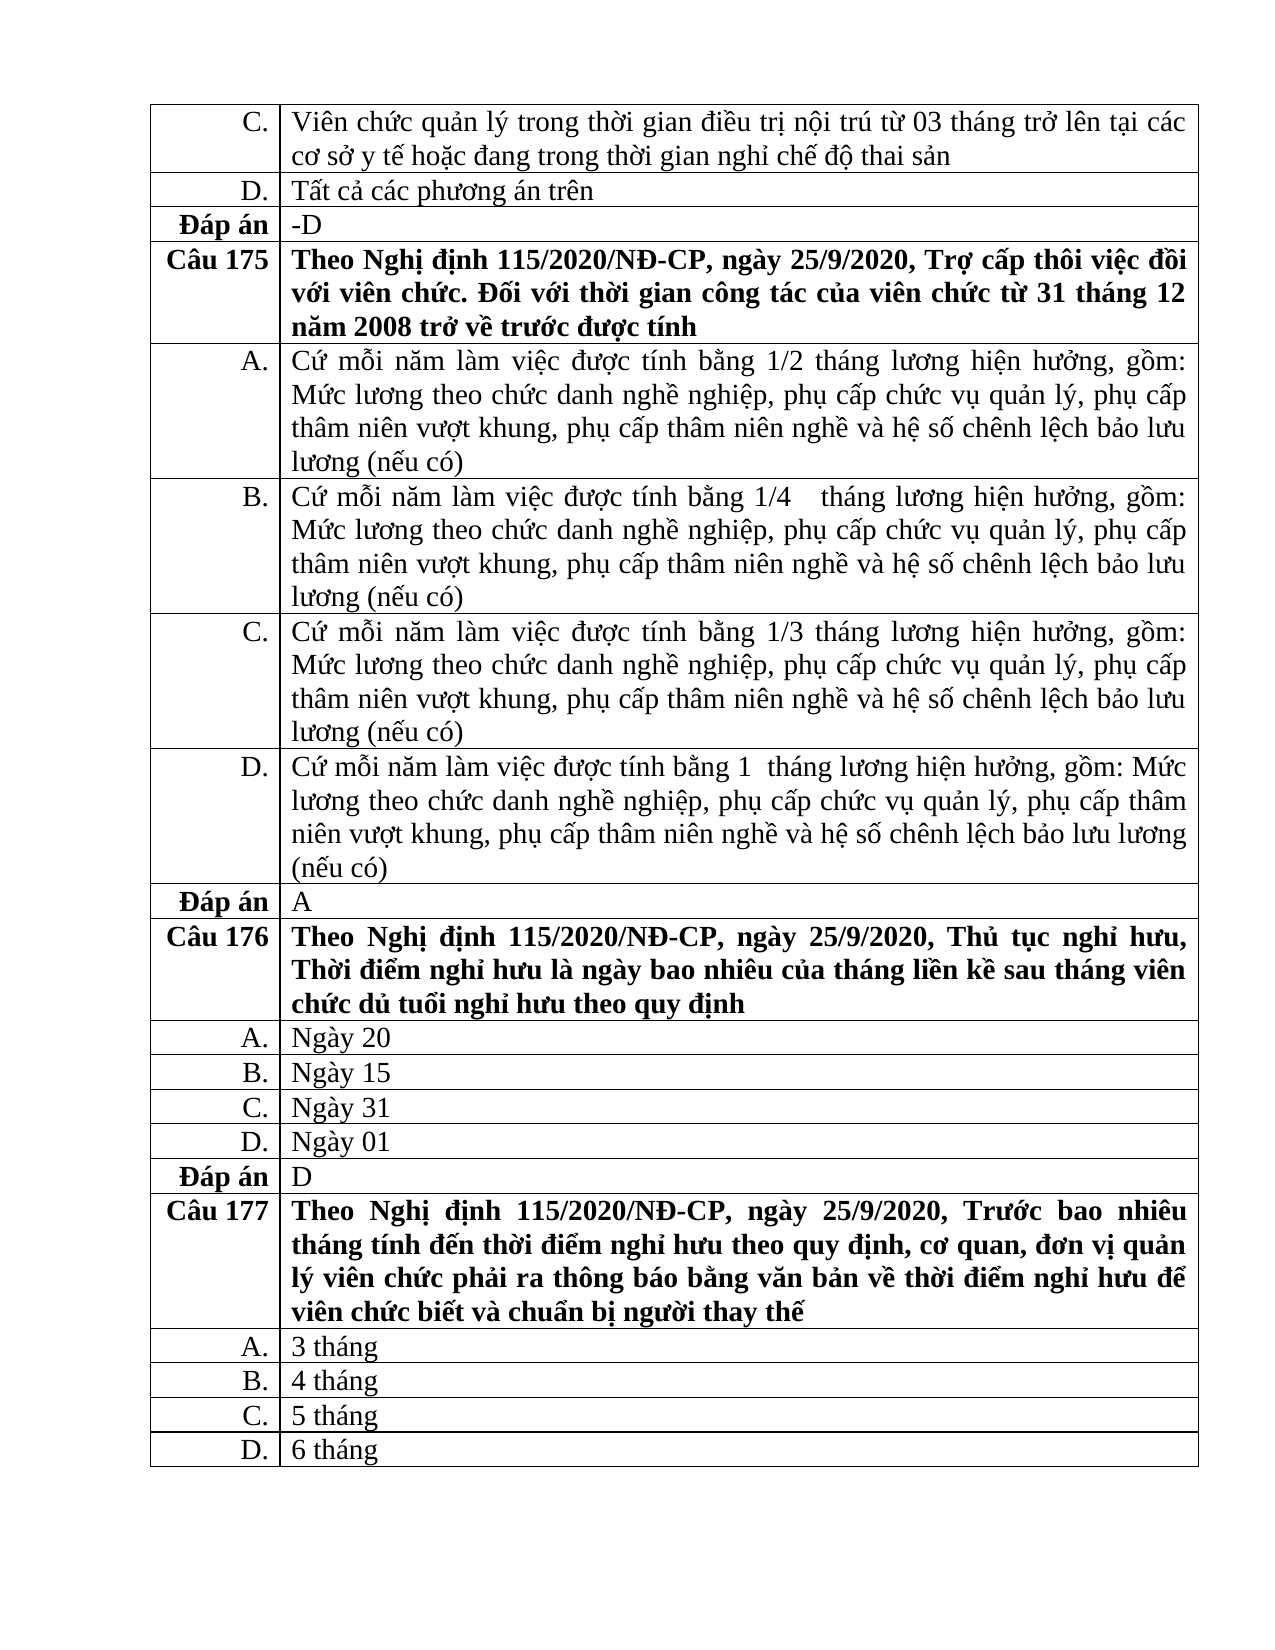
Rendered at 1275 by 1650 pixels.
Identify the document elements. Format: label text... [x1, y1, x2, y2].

table_cell B. [151, 479, 279, 613]
table_cell 5 tháng [281, 1398, 1198, 1431]
table_cell -D [281, 207, 1198, 241]
table_cell Cứ mỗi năm làm việc được tính bằng 1 tháng lương hiện hưởng, gồm: Mức lương theo chức danh nghề nghiệp, phụ cấp chức vụ quản lý, phụ cấp thâm niên vượt khung, phụ cấp thâm niên nghề và hệ số chênh lệch bảo lưu lương (nếu có) [281, 749, 1198, 883]
table_cell Theo Nghị định 115/2020/NĐ-CP, ngày 25/9/2020, Trước bao nhiêu tháng tính đến thời điểm nghỉ hưu theo quy định, cơ quan, đơn vị quản lý viên chức phải ra thông báo bằng văn bản về thời điểm nghỉ hưu để viên chức biết và chuẩn bị người thay thế [281, 1194, 1198, 1328]
table_cell Tất cả các phương án trên [281, 173, 1198, 206]
table_cell D. [151, 1433, 279, 1466]
table_cell Đáp án [151, 1159, 279, 1192]
table_cell D. [151, 749, 279, 883]
table_cell Đáp án [151, 207, 279, 241]
table_cell Viên chức quản lý trong thời gian điều trị nội trú từ 03 tháng trở lên tại các cơ sở y tế hoặc đang trong thời gian nghỉ chế độ thai sản [281, 105, 1198, 172]
table_cell Ngày 01 [281, 1124, 1198, 1158]
table_cell A. [151, 344, 279, 478]
table_cell Cứ mỗi năm làm việc được tính bằng 1/2 tháng lương hiện hưởng, gồm: Mức lương theo chức danh nghề nghiệp, phụ cấp chức vụ quản lý, phụ cấp thâm niên vượt khung, phụ cấp thâm niên nghề và hệ số chênh lệch bảo lưu lương (nếu có) [281, 344, 1198, 478]
table_cell C. [151, 105, 279, 172]
table_cell Câu 176 [151, 919, 279, 1019]
table_cell D [281, 1159, 1198, 1192]
table_cell Cứ mỗi năm làm việc được tính bằng 1/4 tháng lương hiện hưởng, gồm: Mức lương theo chức danh nghề nghiệp, phụ cấp chức vụ quản lý, phụ cấp thâm niên vượt khung, phụ cấp thâm niên nghề và hệ số chênh lệch bảo lưu lương (nếu có) [281, 479, 1198, 613]
table_cell Câu 177 [151, 1194, 279, 1328]
table_cell A [281, 884, 1198, 918]
table_cell Theo Nghị định 115/2020/NĐ-CP, ngày 25/9/2020, Trợ cấp thôi việc đồi với viên chức. Đối với thời gian công tác của viên chức từ 31 tháng 12 năm 2008 trở về trước được tính [281, 242, 1198, 342]
table_cell A. [151, 1021, 279, 1054]
table_cell 4 tháng [281, 1363, 1198, 1397]
table_cell C. [151, 1398, 279, 1431]
table_cell C. [151, 1090, 279, 1123]
table_cell Câu 175 [151, 242, 279, 342]
table_cell B. [151, 1363, 279, 1397]
table_cell D. [151, 1124, 279, 1158]
table_cell Cứ mỗi năm làm việc được tính bằng 1/3 tháng lương hiện hưởng, gồm: Mức lương theo chức danh nghề nghiệp, phụ cấp chức vụ quản lý, phụ cấp thâm niên vượt khung, phụ cấp thâm niên nghề và hệ số chênh lệch bảo lưu lương (nếu có) [281, 614, 1198, 748]
table_cell B. [151, 1055, 279, 1089]
table_cell Theo Nghị định 115/2020/NĐ-CP, ngày 25/9/2020, Thủ tục nghỉ hưu, Thời điểm nghỉ hưu là ngày bao nhiêu của tháng liền kề sau tháng viên chức dủ tuổi nghỉ hưu theo quy định [281, 919, 1198, 1019]
table_cell A. [151, 1329, 279, 1362]
table_cell Ngày 31 [281, 1090, 1198, 1123]
table_cell Ngày 15 [281, 1055, 1198, 1089]
table_cell Ngày 20 [281, 1021, 1198, 1054]
table_cell 3 tháng [281, 1329, 1198, 1362]
table_cell C. [151, 614, 279, 748]
table_cell D. [151, 173, 279, 206]
table_cell 6 tháng [281, 1433, 1198, 1466]
table_cell Đáp án [151, 884, 279, 918]
